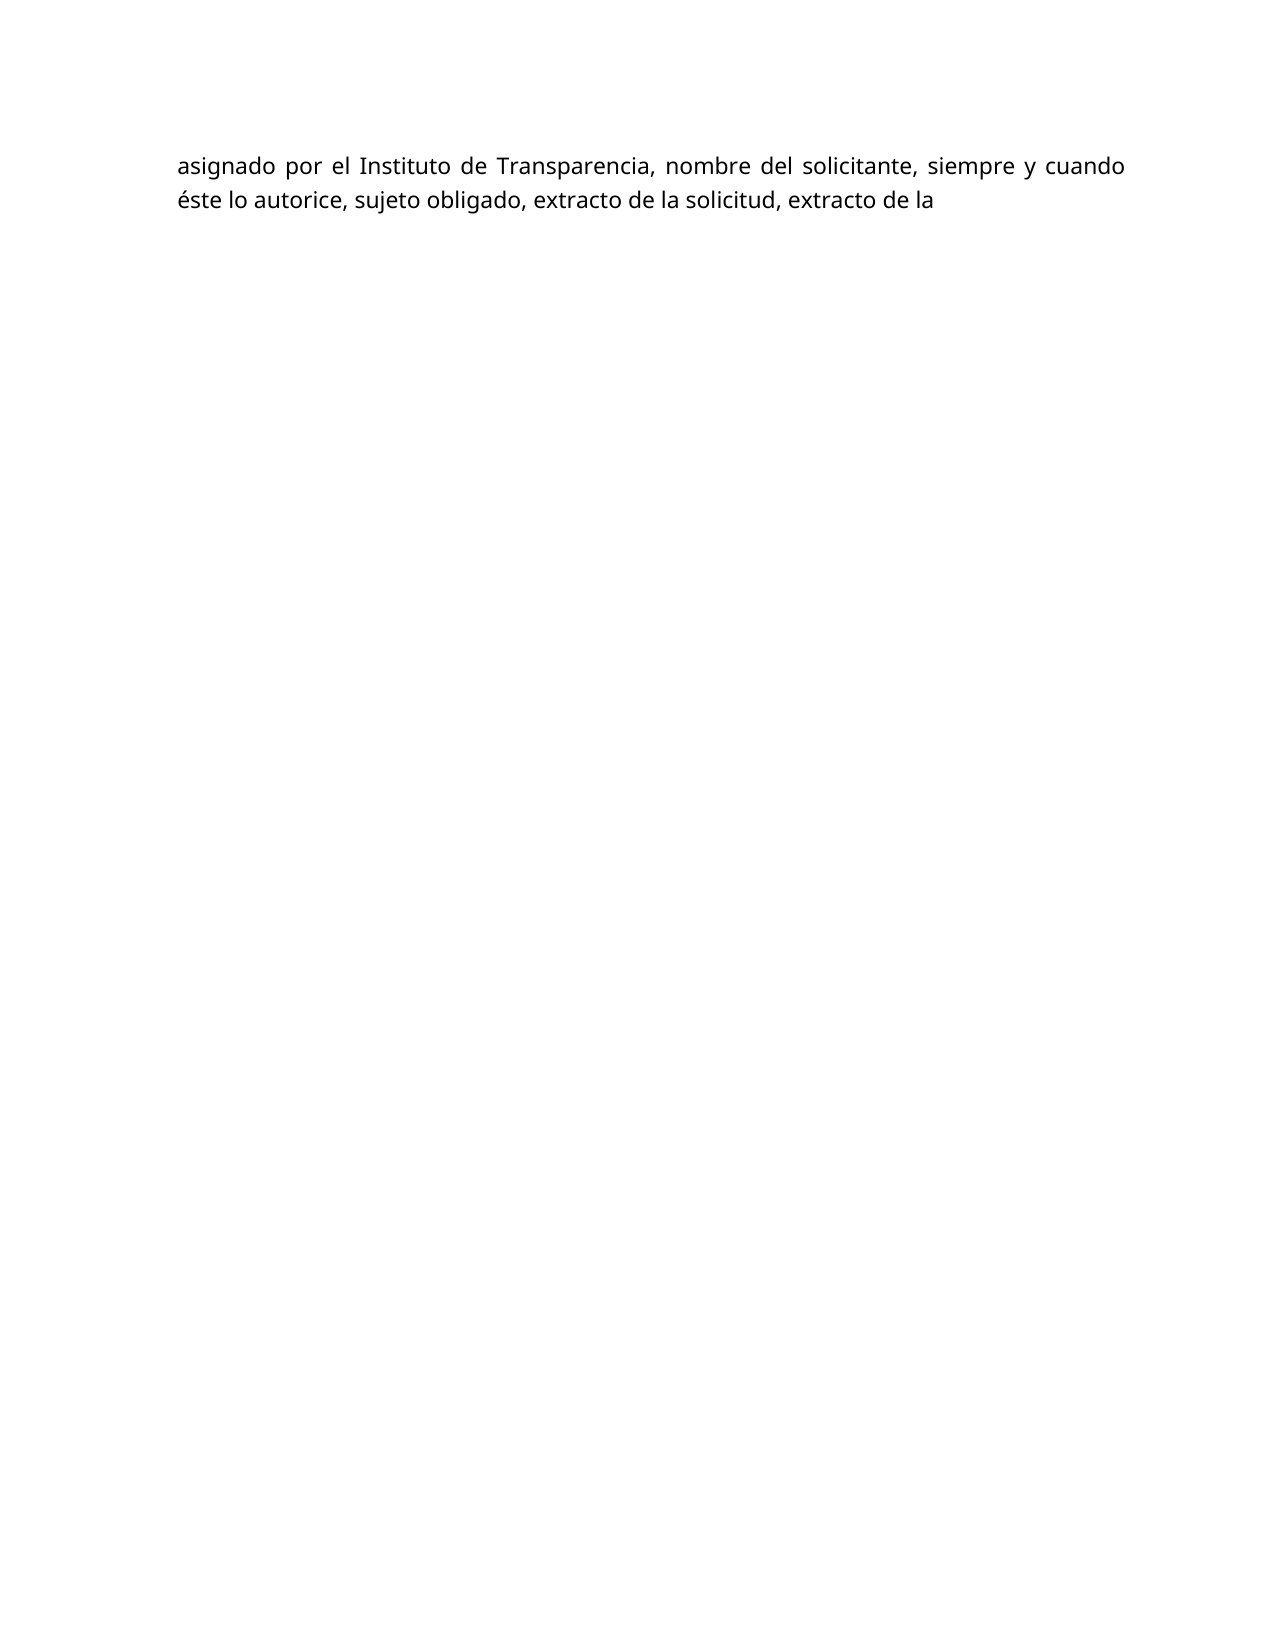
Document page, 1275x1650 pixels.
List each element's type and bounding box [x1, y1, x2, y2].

text [177, 150, 1127, 215]
